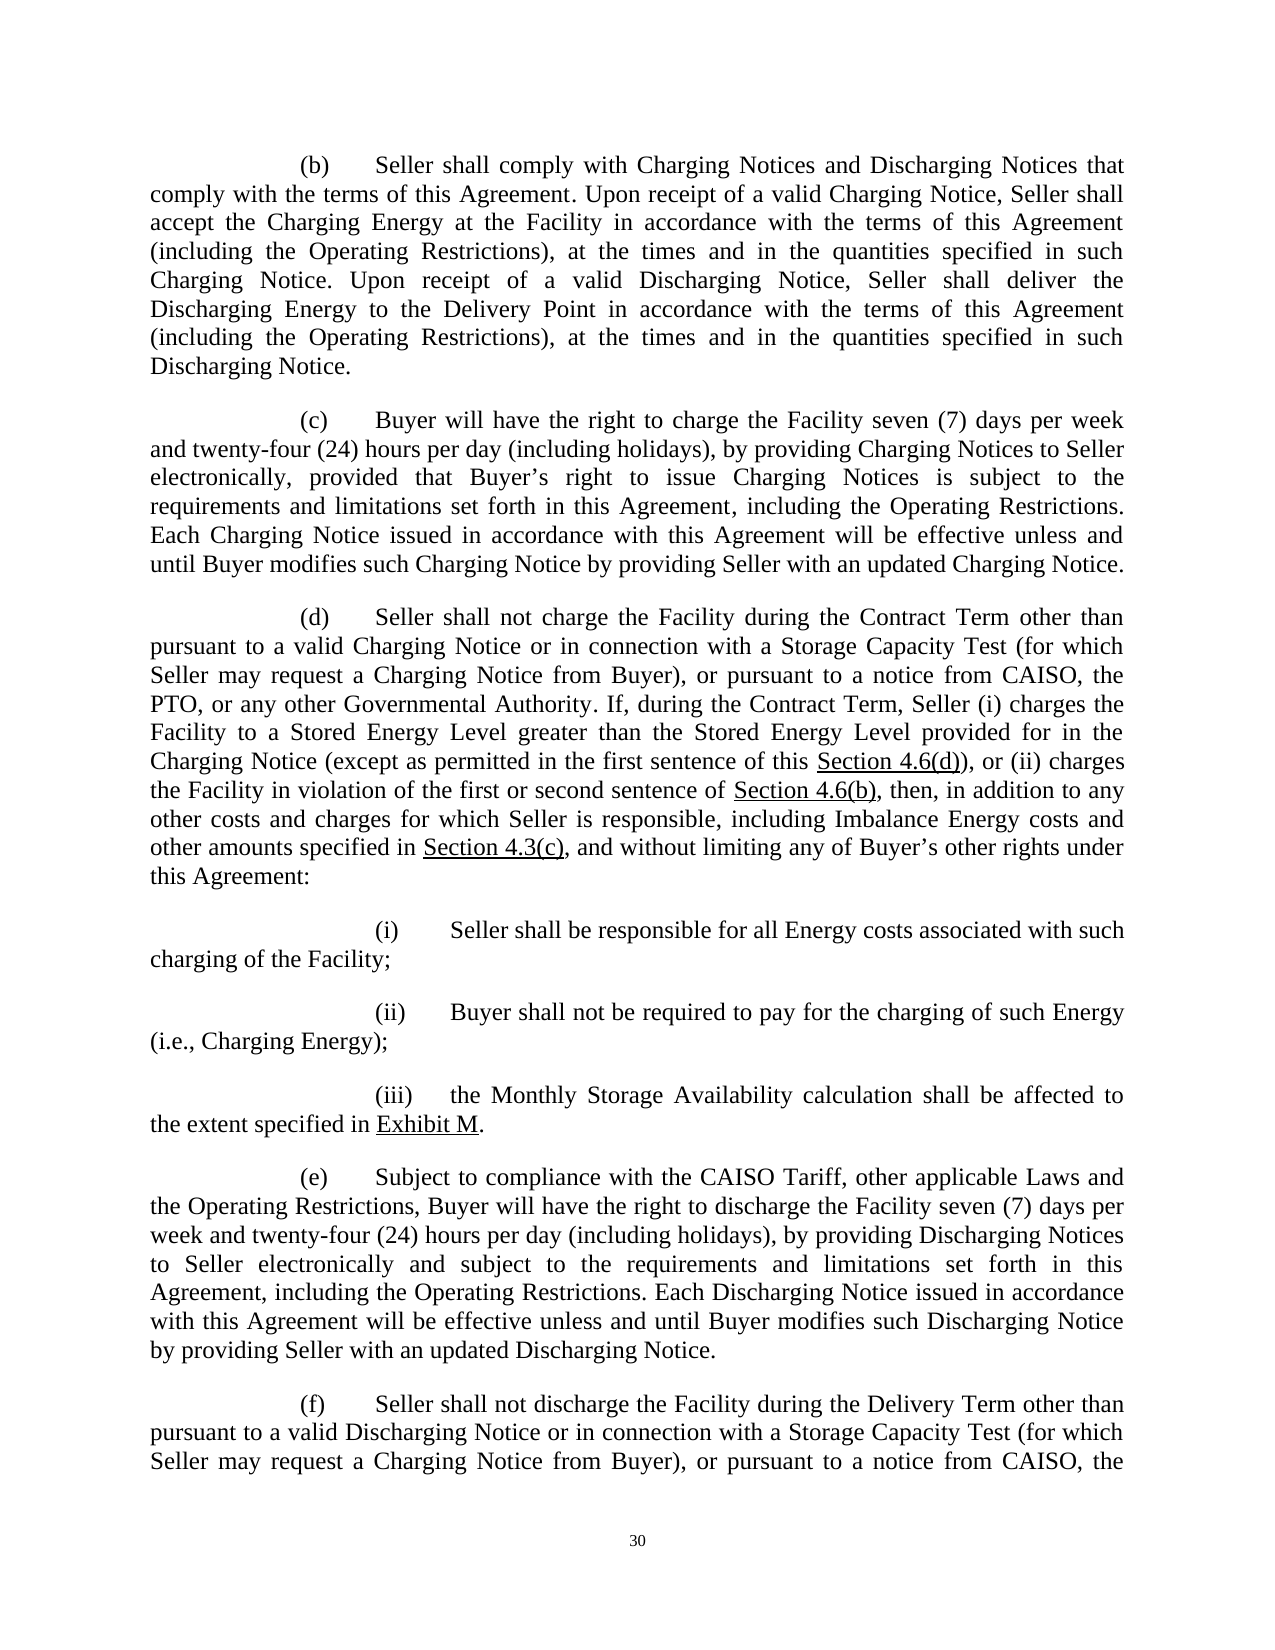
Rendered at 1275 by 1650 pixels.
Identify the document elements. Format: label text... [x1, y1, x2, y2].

subtitle Buyer will have the right to charge the Facility seven (7) days per week and twenty-four (24) hours per day (including holidays), by providing Charging Notices to Seller electronically, provided that Buyer’s right to issue Charging Notices is subject to the requirements and limitations set forth in this Agreement, including the Operating Restrictions. Each Charging Notice issued in accordance with this Agreement will be effective unless and until Buyer modifies such Charging Notice by providing Seller with an updated Charging Notice. [150, 405, 1125, 577]
subtitle Subject to compliance with the CAISO Tariff, other applicable Laws and the Operating Restrictions, Buyer will have the right to discharge the Facility seven (7) days per week and twenty-four (24) hours per day (including holidays), by providing Discharging Notices to Seller electronically and subject to the requirements and limitations set forth in this Agreement, including the Operating Restrictions. Each Discharging Notice issued in accordance with this Agreement will be effective unless and until Buyer modifies such Discharging Notice by providing Seller with an updated Discharging Notice. [150, 1162, 1125, 1364]
subtitle the Monthly Storage Availability calculation shall be affected to the extent specified in Exhibit M. [150, 1080, 1125, 1137]
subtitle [150, 1389, 1125, 1475]
subtitle Seller shall comply with Charging Notices and Discharging Notices that comply with the terms of this Agreement. Upon receipt of a valid Charging Notice, Seller shall accept the Charging Energy at the Facility in accordance with the terms of this Agreement (including the Operating Restrictions), at the times and in the quantities specified in such Charging Notice. Upon receipt of a valid Discharging Notice, Seller shall deliver the Discharging Energy to the Delivery Point in accordance with the terms of this Agreement (including the Operating Restrictions), at the times and in the quantities specified in such Discharging Notice. [150, 150, 1125, 380]
subtitle Seller shall not charge the Facility during the Contract Term other than pursuant to a valid Charging Notice or in connection with a Storage Capacity Test (for which Seller may request a Charging Notice from Buyer), or pursuant to a notice from CAISO, the PTO, or any other Governmental Authority. If, during the Contract Term, Seller (i) charges the Facility to a Stored Energy Level greater than the Stored Energy Level provided for in the Charging Notice (except as permitted in the first sentence of this Section 4.6(d)), or (ii) charges the Facility in violation of the first or second sentence of Section 4.6(b), then, in addition to any other costs and charges for which Seller is responsible, including Imbalance Energy costs and other amounts specified in Section 3.3(c), and without limiting any of Buyer’s other rights under this Agreement: [150, 602, 1125, 890]
subtitle Buyer shall not be required to pay for the charging of such Energy (i.e., Charging Energy); [150, 997, 1125, 1055]
subtitle Seller shall be responsible for all Energy costs associated with such charging of the Facility; [150, 915, 1125, 972]
